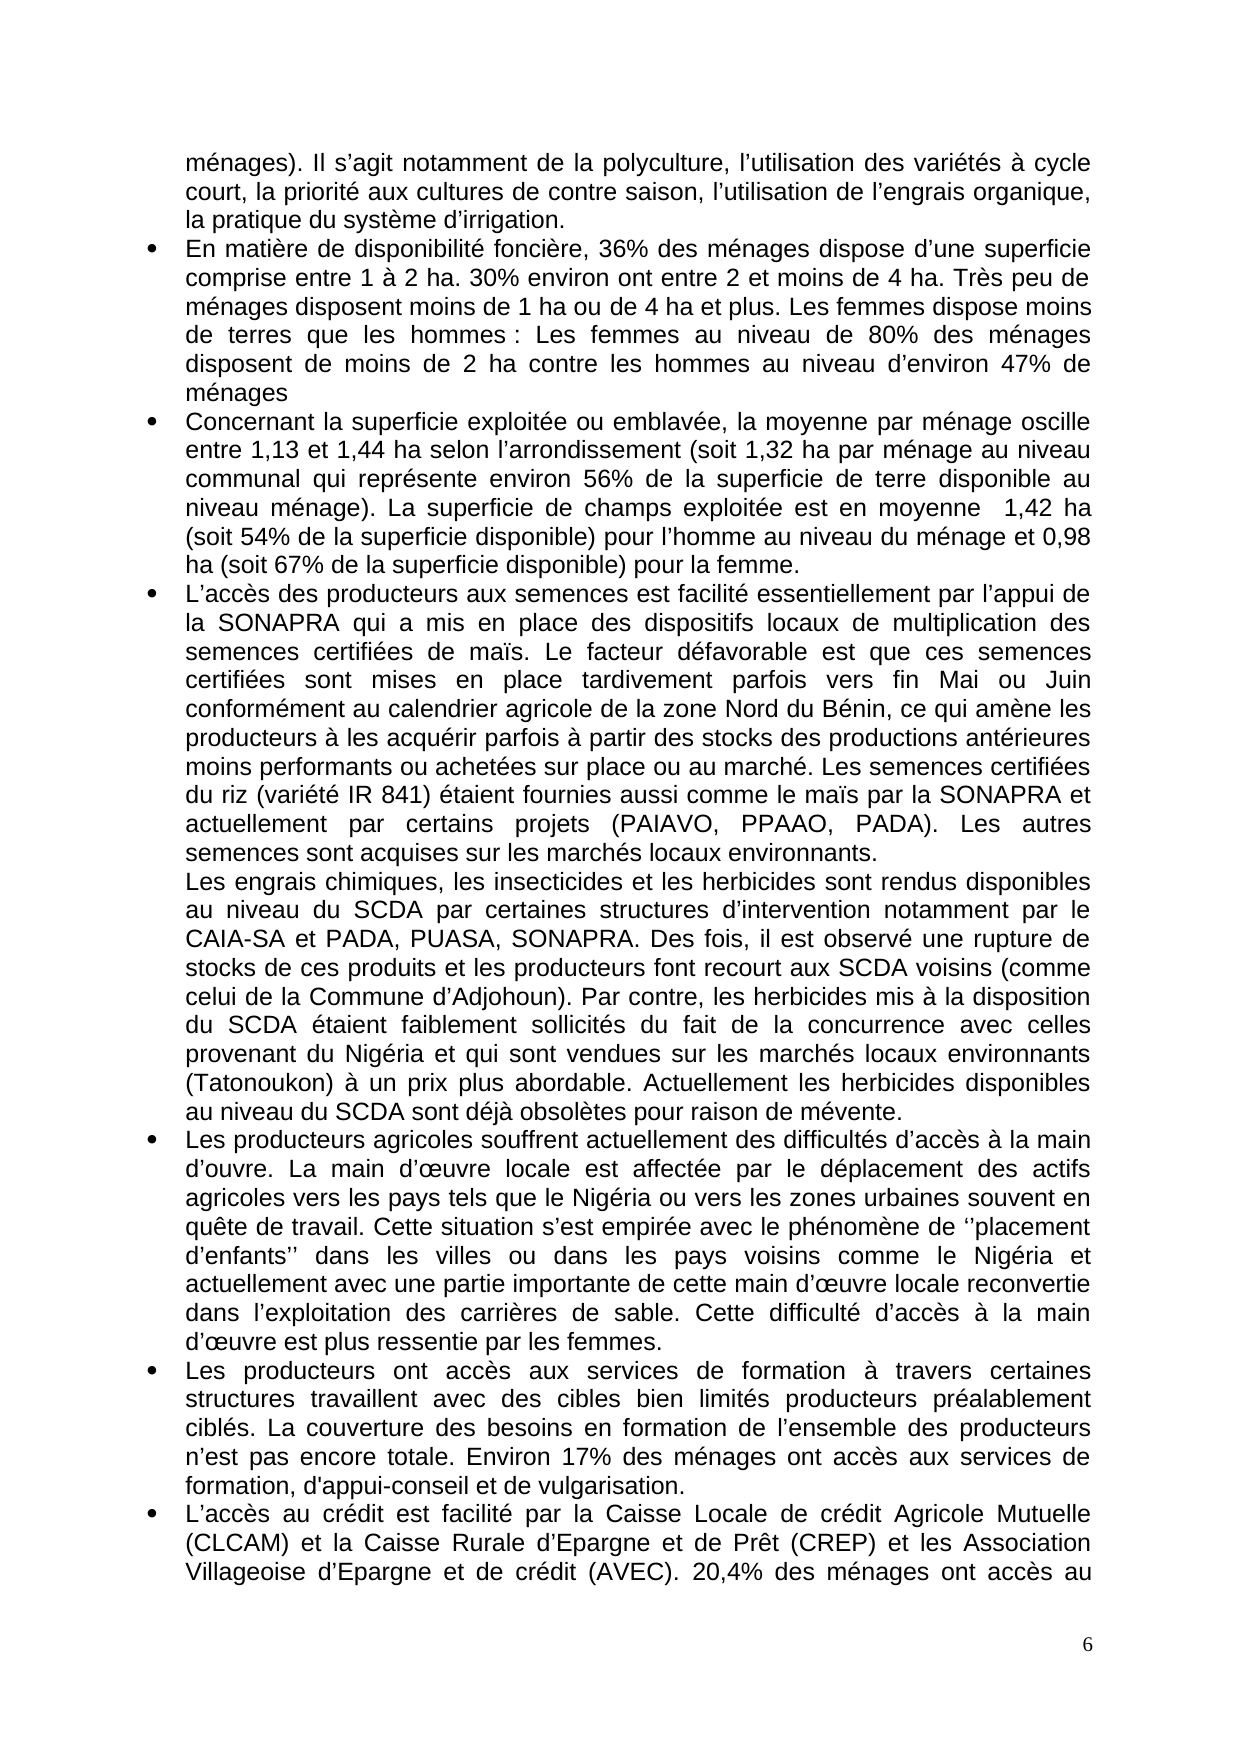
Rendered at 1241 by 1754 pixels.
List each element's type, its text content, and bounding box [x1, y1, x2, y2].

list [148, 1499, 1092, 1586]
list En matière de disponibilité foncière, 36% des ménages dispose d’une superficie comprise entre 1 à 2 ha. 30% environ ont entre 2 et moins de 4 ha. Très peu de ménages disposent moins de 1 ha ou de 4 ha et plus. Les femmes dispose moins de terres que les hommes : Les femmes au niveau de 80% des ménages disposent de moins de 2 ha contre les hommes au niveau d’environ 47% de ménages [148, 234, 1092, 407]
list Concernant la superficie exploitée ou emblavée, la moyenne par ménage oscille entre 1,13 et 1,44 ha selon l’arrondissement (soit 1,32 ha par ménage au niveau communal qui représente environ 56% de la superficie de terre disponible au niveau ménage). La superficie de champs exploitée est en moyenne 1,42 ha (soit 54% de la superficie disponible) pour l’homme au niveau du ménage et 0,98 ha (soit 67% de la superficie disponible) pour la femme. [148, 407, 1092, 579]
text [185, 148, 1092, 234]
list Les engrais chimiques, les insecticides et les herbicides sont rendus disponibles au niveau du SCDA par certaines structures d’intervention notamment par le CAIA-SA et PADA, PUASA, SONAPRA. Des fois, il est observé une rupture de stocks de ces produits et les producteurs font recourt aux SCDA voisins (comme celui de la Commune d’Adjohoun). Par contre, les herbicides mis à la disposition du SCDA étaient faiblement sollicités du fait de la concurrence avec celles provenant du Nigéria et qui sont vendues sur les marchés locaux environnants (Tatonoukon) à un prix plus abordable. Actuellement les herbicides disponibles au niveau du SCDA sont déjà obsolètes pour raison de mévente. [185, 867, 1092, 1126]
list Les producteurs agricoles souffrent actuellement des difficultés d’accès à la main d’ouvre. La main d’œuvre locale est affectée par le déplacement des actifs agricoles vers les pays tels que le Nigéria ou vers les zones urbaines souvent en quête de travail. Cette situation s’est empirée avec le phénomène de ‘’placement d’enfants’’ dans les villes ou dans les pays voisins comme le Nigéria et actuellement avec une partie importante de cette main d’œuvre locale reconvertie dans l’exploitation des carrières de sable. Cette difficulté d’accès à la main d’œuvre est plus ressentie par les femmes. [148, 1126, 1092, 1356]
list Les producteurs ont accès aux services de formation à travers certaines structures travaillent avec des cibles bien limités producteurs préalablement ciblés. La couverture des besoins en formation de l’ensemble des producteurs n’est pas encore totale. Environ 17% des ménages ont accès aux services de formation, d'appui-conseil et de vulgarisation. [148, 1356, 1092, 1499]
list L’accès des producteurs aux semences est facilité essentiellement par l’appui de la SONAPRA qui a mis en place des dispositifs locaux de multiplication des semences certifiées de maïs. Le facteur défavorable est que ces semences certifiées sont mises en place tardivement parfois vers fin Mai ou Juin conformément au calendrier agricole de la zone Nord du Bénin, ce qui amène les producteurs à les acquérir parfois à partir des stocks des productions antérieures moins performants ou achetées sur place ou au marché. Les semences certifiées du riz (variété IR 841) étaient fournies aussi comme le maïs par la SONAPRA et actuellement par certains projets (PAIAVO, PPAAO, PADA). Les autres semences sont acquises sur les marchés locaux environnants. [148, 579, 1092, 867]
